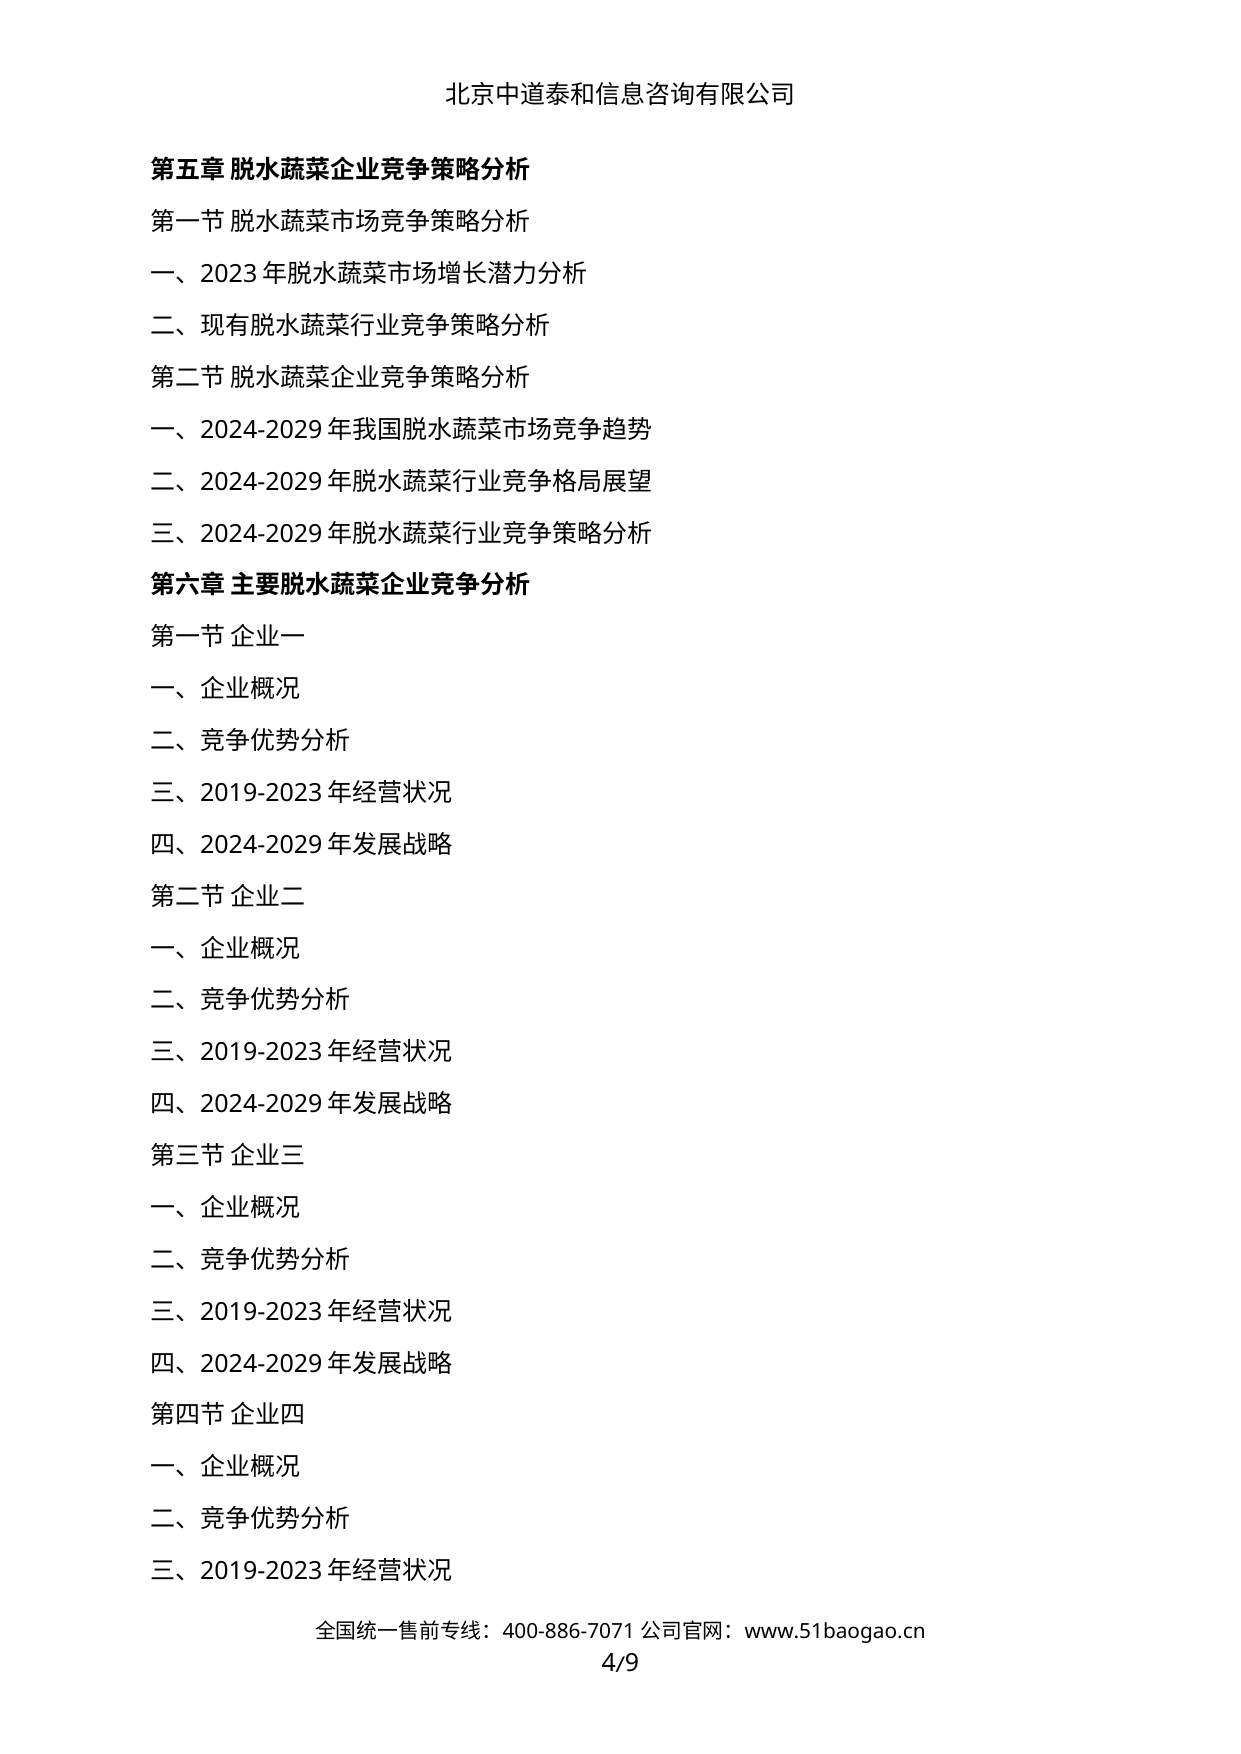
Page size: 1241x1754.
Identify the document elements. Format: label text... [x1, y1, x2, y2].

text 第五章 脱水蔬菜企业竞争策略分析 [150, 150, 1090, 186]
text 第一节 企业一 [150, 617, 1090, 653]
text 三、2019-2023年经营状况 [150, 1032, 1090, 1068]
text 三、2019-2023年经营状况 [150, 1551, 1090, 1587]
text 一、2023年脱水蔬菜市场增长潜力分析 [150, 254, 1090, 290]
text 二、现有脱水蔬菜行业竞争策略分析 [150, 306, 1090, 342]
text 第二节 脱水蔬菜企业竞争策略分析 [150, 357, 1090, 394]
text 第六章 主要脱水蔬菜企业竞争分析 [150, 565, 1090, 601]
text 一、企业概况 [150, 669, 1090, 705]
text 第四节 企业四 [150, 1395, 1090, 1431]
text 三、2019-2023年经营状况 [150, 772, 1090, 809]
text 三、2024-2029年脱水蔬菜行业竞争策略分析 [150, 513, 1090, 549]
text 第一节 脱水蔬菜市场竞争策略分析 [150, 202, 1090, 238]
text 一、2024-2029年我国脱水蔬菜市场竞争趋势 [150, 409, 1090, 446]
text 第二节 企业二 [150, 876, 1090, 912]
text 第三节 企业三 [150, 1136, 1090, 1172]
text 二、竞争优势分析 [150, 1499, 1090, 1535]
text 三、2019-2023年经营状况 [150, 1291, 1090, 1327]
text 一、企业概况 [150, 1447, 1090, 1483]
text 二、竞争优势分析 [150, 721, 1090, 757]
text 二、竞争优势分析 [150, 980, 1090, 1016]
text 四、2024-2029年发展战略 [150, 1343, 1090, 1379]
text 二、2024-2029年脱水蔬菜行业竞争格局展望 [150, 461, 1090, 497]
text 四、2024-2029年发展战略 [150, 1084, 1090, 1120]
text 一、企业概况 [150, 1187, 1090, 1224]
text 四、2024-2029年发展战略 [150, 824, 1090, 861]
text 一、企业概况 [150, 928, 1090, 964]
text 二、竞争优势分析 [150, 1239, 1090, 1276]
